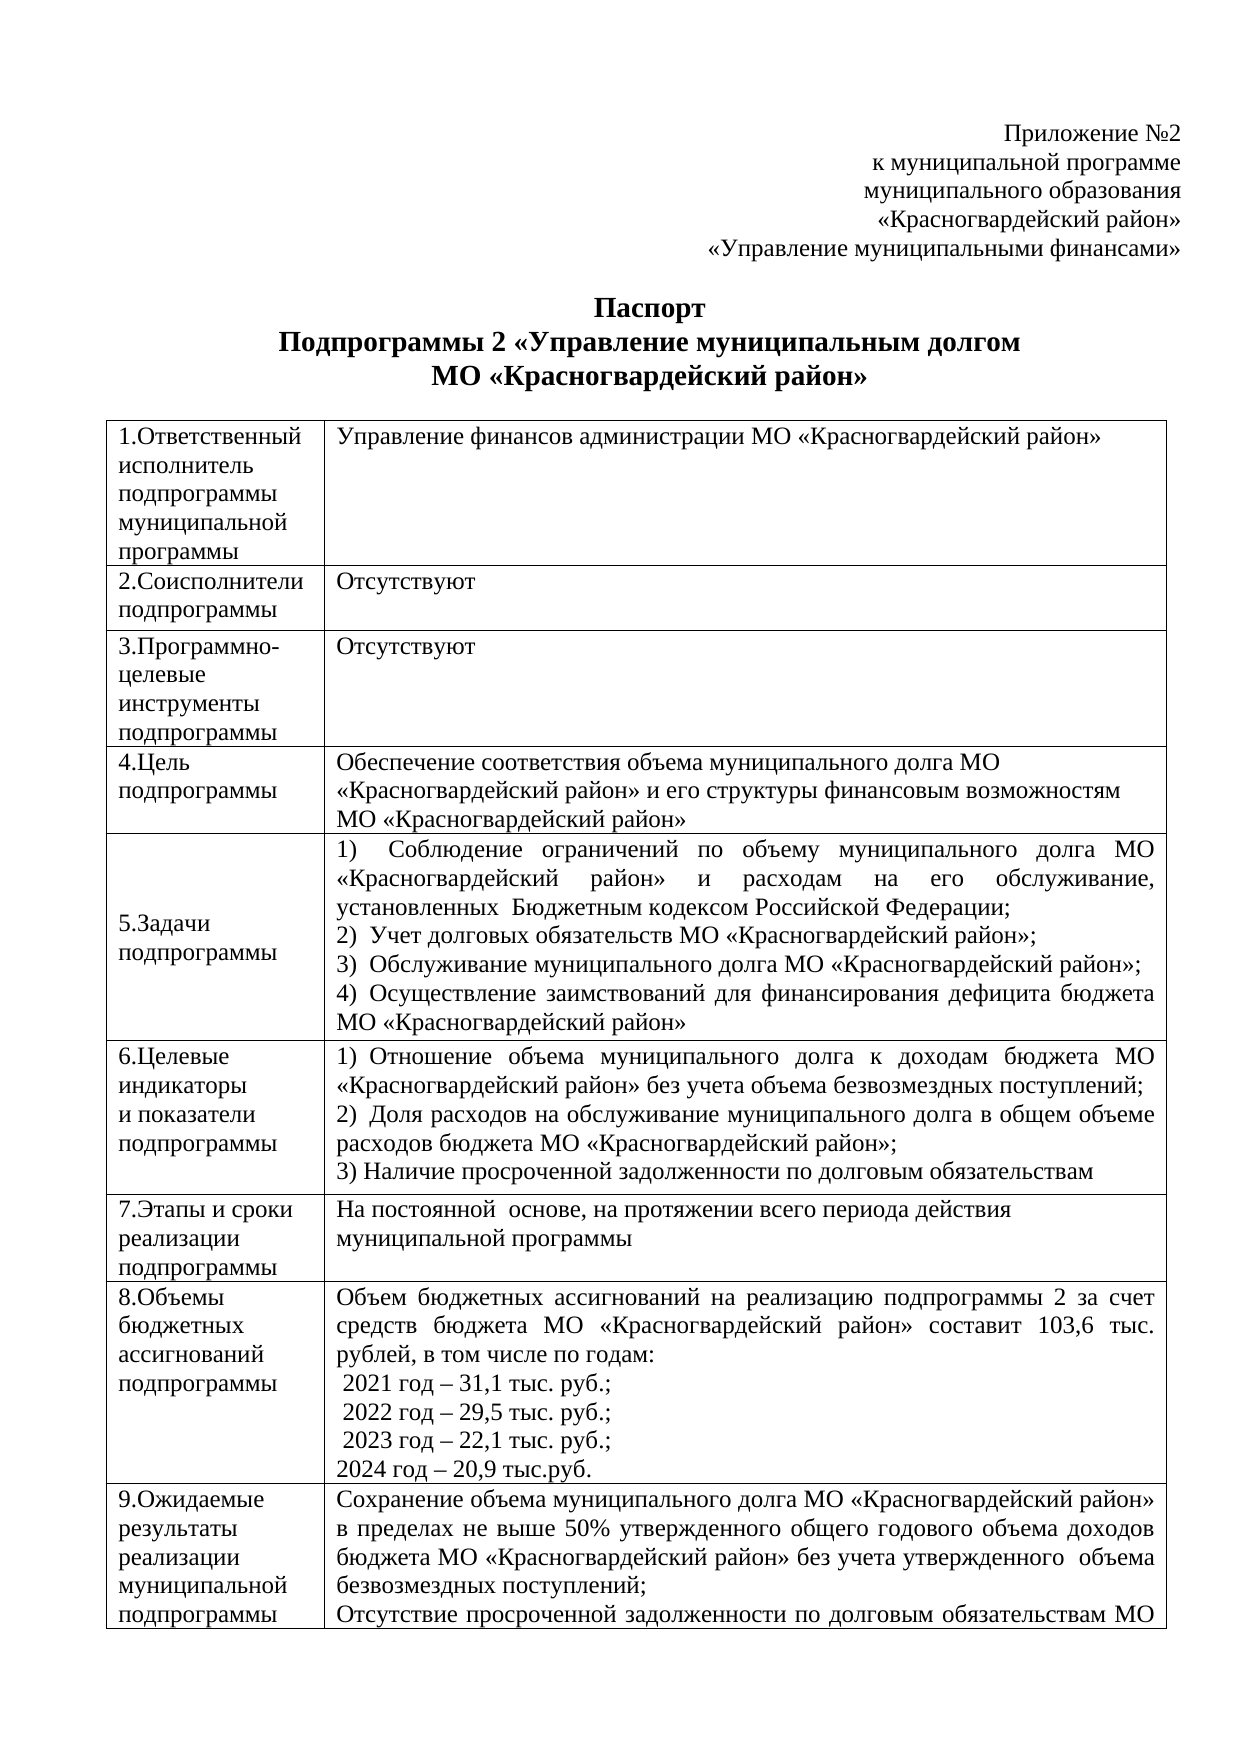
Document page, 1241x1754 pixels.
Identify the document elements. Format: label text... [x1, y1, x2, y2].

table_cell 6.Целевые индикаторы и показатели подпрограммы [107, 1041, 324, 1193]
table_cell 2.Соисполнители подпрограммы [107, 566, 324, 630]
table_cell Отсутствуют [325, 566, 1166, 630]
text «Красногвардейский район» [118, 204, 1181, 233]
table_cell Объем бюджетных ассигнований на реализацию подпрограммы 2 за счет средств бюджета МО «Красногвардейский район» составит 103,6 тыс. рублей, в том числе по годам: 2021 год – 31,1 тыс. руб.; 2022 год – 29,5 тыс. руб.; 2023 год – 22,1 тыс. руб.; 2024 год – 20,9 тыс.руб. [325, 1282, 1166, 1483]
table_cell Отношение объема муниципального долга к доходам бюджета МО «Красногвардейский район» без учета объема безвозмездных поступлений; Доля расходов на обслуживание муниципального долга в общем объеме расходов бюджета МО «Красногвардейский район»; 3) Наличие просроченной задолженности по долговым обязательствам [325, 1041, 1166, 1193]
table_cell 4.Цель подпрограммы [107, 747, 324, 833]
table_cell Отсутствуют [325, 631, 1166, 746]
text «Управление муниципальными финансами» [118, 233, 1181, 262]
table_cell 5.Задачи подпрограммы [107, 834, 324, 1040]
table_cell Соблюдение ограничений по объему муниципального долга МО «Красногвардейский район» и расходам на его обслуживание, установленных Бюджетным кодексом Российской Федерации; Учет долговых обязательств МО «Красногвардейский район»; Обслуживание муниципального долга МО «Красногвардейский район»; Осуществление заимствований для финансирования дефицита бюджета МО «Красногвардейский район» [325, 834, 1166, 1040]
text Паспорт [118, 291, 1181, 324]
table_cell На постоянной основе, на протяжении всего периода действия муниципальной программы [325, 1195, 1166, 1281]
text МО «Красногвардейский район» [118, 358, 1181, 391]
text Приложение №2 [118, 118, 1181, 147]
table_cell 8.Объемы бюджетных ассигнований подпрограммы [107, 1282, 324, 1483]
table_header 1.Ответственный исполнитель подпрограммы муниципальной программы [107, 421, 324, 565]
table_cell 7.Этапы и сроки реализации подпрограммы [107, 1195, 324, 1281]
table_header Управление финансов администрации МО «Красногвардейский район» [325, 421, 1166, 565]
text к муниципальной программе [118, 147, 1181, 176]
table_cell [325, 1484, 1166, 1628]
table_cell Обеспечение соответствия объема муниципального долга МО «Красногвардейский район» и его структуры финансовым возможностям МО «Красногвардейский район» [325, 747, 1166, 833]
table_cell 3.Программно-целевые инструменты подпрограммы [107, 631, 324, 746]
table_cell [107, 1484, 324, 1628]
text муниципального образования [118, 176, 1181, 204]
text Подпрограммы 2 «Управление муниципальным долгом [118, 324, 1181, 358]
